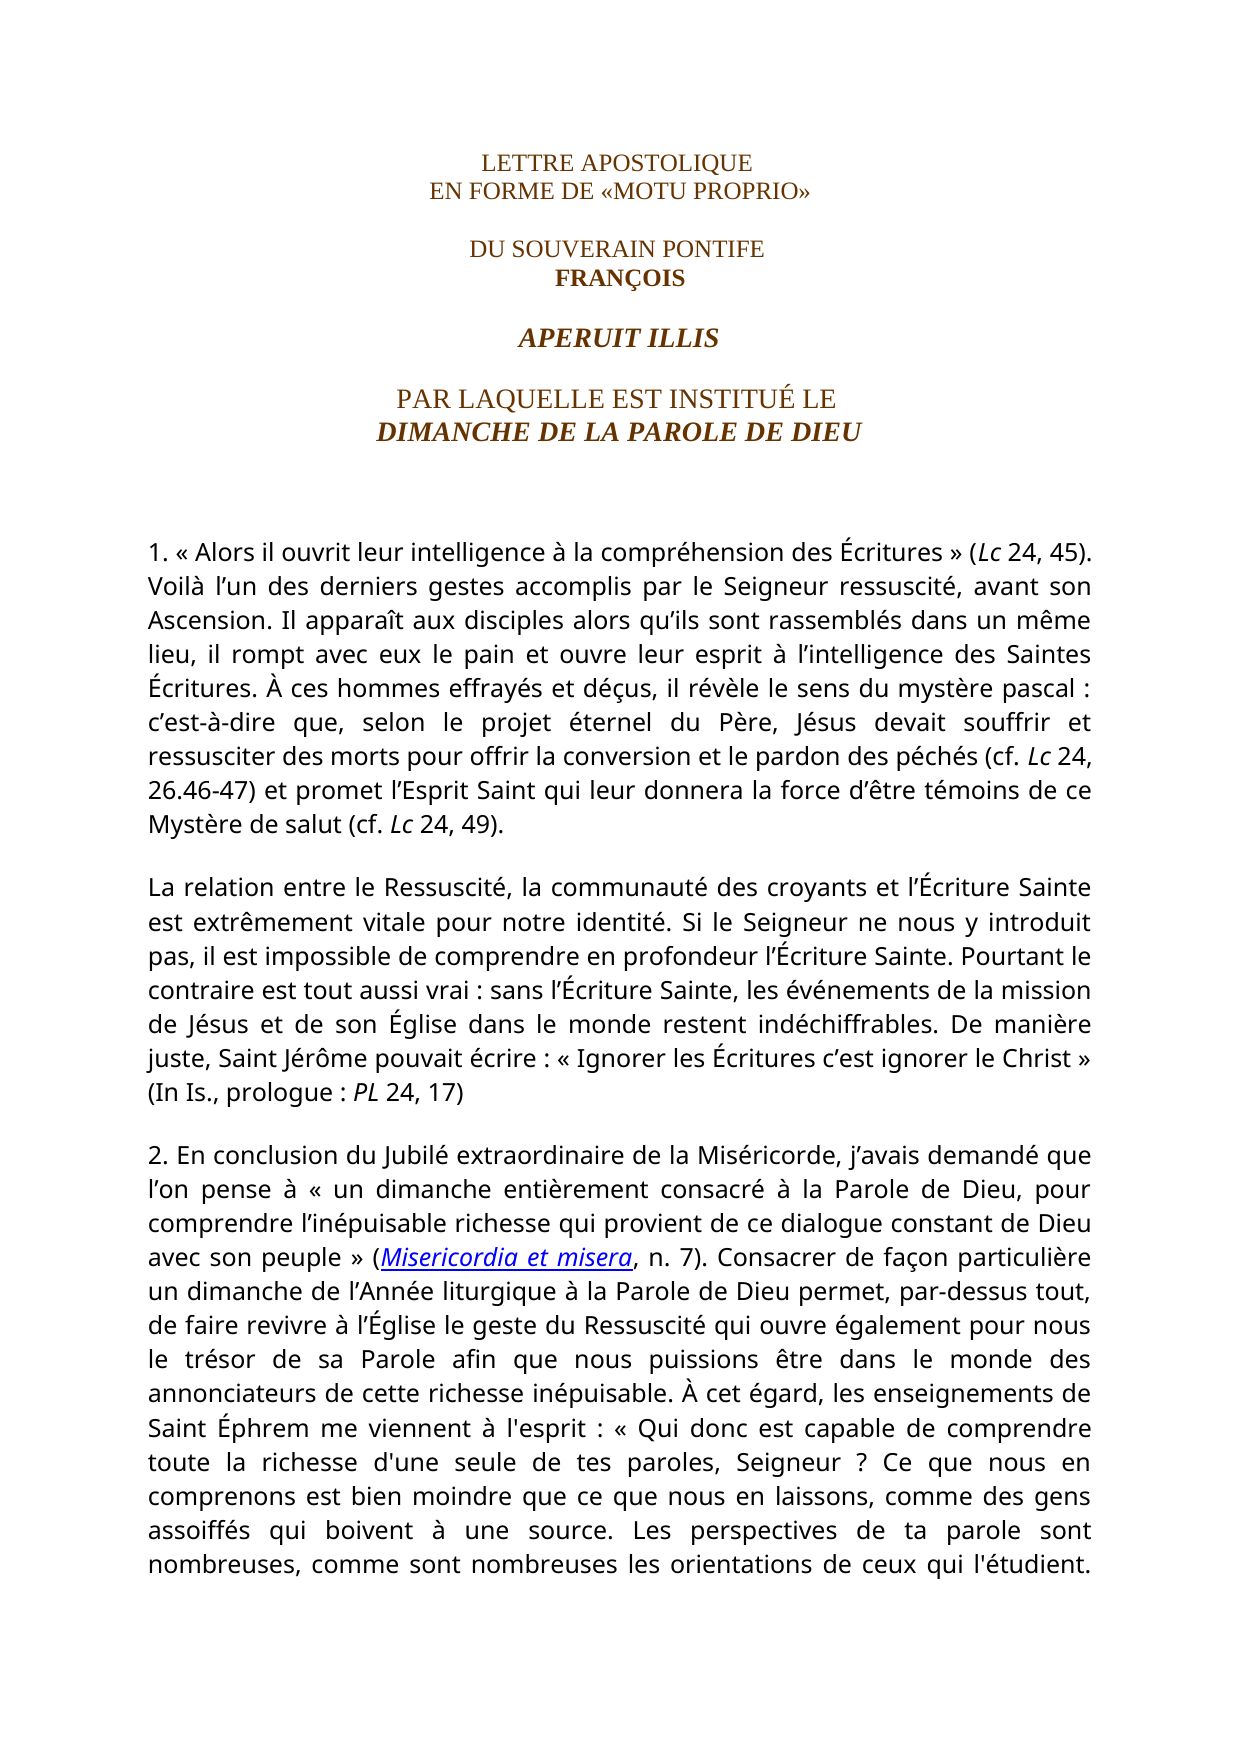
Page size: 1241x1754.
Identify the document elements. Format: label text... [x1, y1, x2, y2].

text La relation entre le Ressuscité, la communauté des croyants et l’Écriture Sainte est extrêmement vitale pour notre identité. Si le Seigneur ne nous y introduit pas, il est impossible de comprendre en profondeur l’Écriture Sainte. Pourtant le contraire est tout aussi vrai : sans l’Écriture Sainte, les événements de la mission de Jésus et de son Église dans le monde restent indéchiffrables. De manière juste, Saint Jérôme pouvait écrire : « Ignorer les Écritures c’est ignorer le Christ » (In Is., prologue : PL 24, 17) [148, 870, 1093, 1108]
text 1. « Alors il ouvrit leur intelligence à la compréhension des Écritures » (Lc 24, 45). Voilà l’un des derniers gestes accomplis par le Seigneur ressuscité, avant son Ascension. Il apparaît aux disciples alors qu’ils sont rassemblés dans un même lieu, il rompt avec eux le pain et ouvre leur esprit à l’intelligence des Saintes Écritures. À ces hommes effrayés et déçus, il révèle le sens du mystère pascal : c’est-à-dire que, selon le projet éternel du Père, Jésus devait souffrir et ressusciter des morts pour offrir la conversion et le pardon des péchés (cf. Lc 24, 26.46-47) et promet l’Esprit Saint qui leur donnera la force d’être témoins de ce Mystère de salut (cf. Lc 24, 49). [148, 534, 1093, 841]
text DU SOUVERAIN PONTIFE FRANÇOIS [148, 234, 1093, 292]
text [148, 1138, 1093, 1581]
text PAR LAQUELLE EST INSTITUÉ LE DIMANCHE DE LA PAROLE DE DIEU [148, 382, 1093, 447]
text APERUIT ILLIS [148, 321, 1093, 353]
text LETTRE APOSTOLIQUE EN FORME DE «MOTU PROPRIO» [148, 148, 1093, 205]
